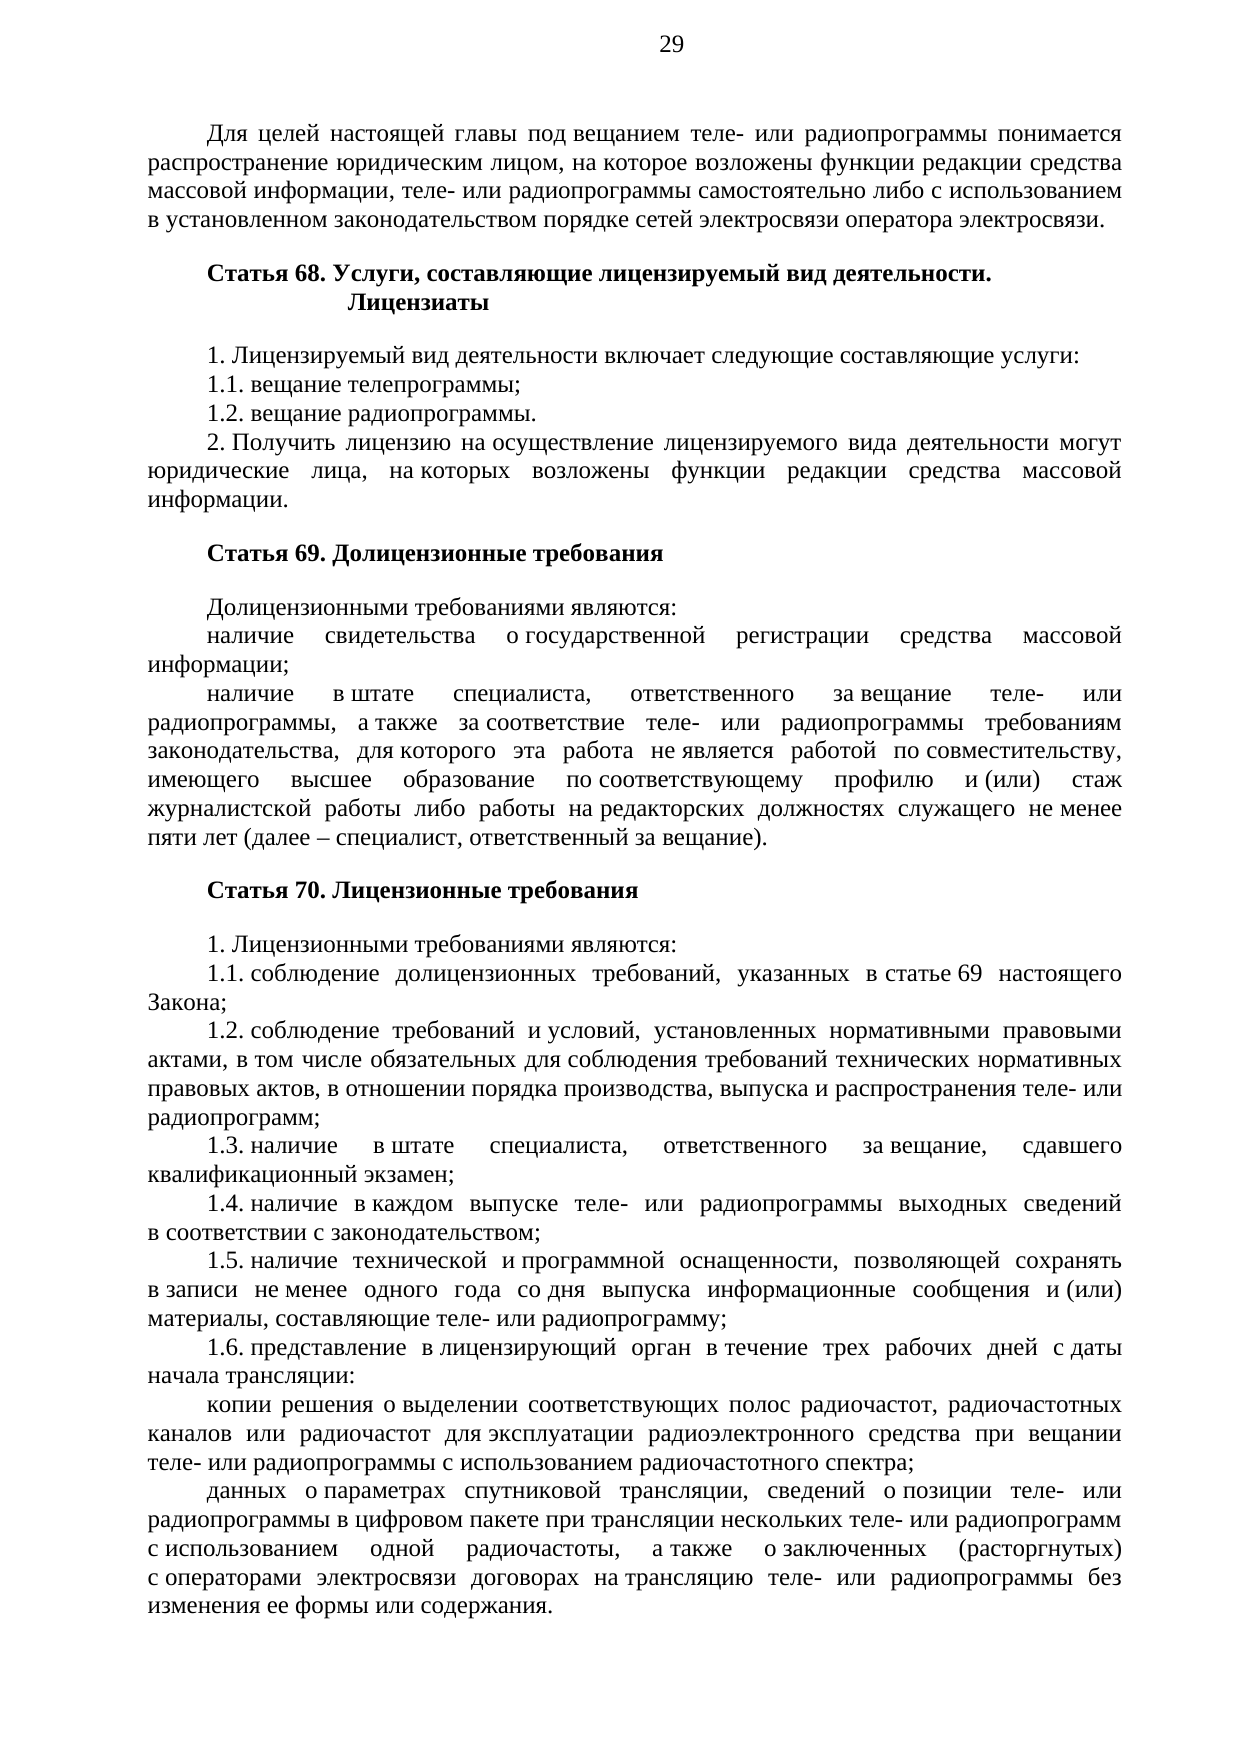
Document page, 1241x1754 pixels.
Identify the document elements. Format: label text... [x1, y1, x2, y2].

text Статья 70. Лицензионные требования [207, 876, 1122, 904]
text 1. Лицензируемый вид деятельности включает следующие составляющие услуги: [147, 341, 1122, 369]
text 1.1. соблюдение долицензионных требований, указанных в статье 69 настоящего Закона; [147, 958, 1122, 1016]
text наличие свидетельства о государственной регистрации средства массовой информации; [147, 621, 1122, 678]
text 1.4. наличие в каждом выпуске теле- или радиопрограммы выходных сведений в соответствии с законодательством; [147, 1188, 1122, 1246]
text Долицензионными требованиями являются: [147, 592, 1122, 621]
text данных о параметрах спутниковой трансляции, сведений о позиции теле- или радиопрограммы в цифровом пакете при трансляции нескольких теле- или радиопрограмм с использованием одной радиочастоты, а также о заключенных (расторгнутых) с операторами электросвязи договорах на трансляцию теле- или радиопрограммы без изменения ее формы или содержания. [147, 1476, 1122, 1619]
text Статья 68. Услуги, составляющие лицензируемый вид деятельности. Лицензиаты [207, 258, 1122, 316]
text 1. Лицензионными требованиями являются: [147, 929, 1122, 958]
text наличие в штате специалиста, ответственного за вещание теле- или радиопрограммы, а также за соответствие теле- или радиопрограммы требованиям законодательства, для которого эта работа не является работой по совместительству, имеющего высшее образование по соответствующему профилю и (или) стаж журналистской работы либо работы на редакторских должностях служащего не менее пяти лет (далее – специалист, ответственный за вещание). [147, 678, 1122, 851]
text Для целей настоящей главы под вещанием теле- или радиопрограммы понимается распространение юридическим лицом, на которое возложены функции редакции средства массовой информации, теле- или радиопрограммы самостоятельно либо с использованием в установленном законодательством порядке сетей электросвязи оператора электросвязи. [147, 118, 1122, 233]
text 1.1. вещание телепрограммы; [147, 369, 1122, 398]
text 1.2. соблюдение требований и условий, установленных нормативными правовыми актами, в том числе обязательных для соблюдения требований технических нормативных правовых актов, в отношении порядка производства, выпуска и распространения теле- или радиопрограмм; [147, 1016, 1122, 1131]
text 1.3. наличие в штате специалиста, ответственного за вещание, сдавшего квалификационный экзамен; [147, 1131, 1122, 1188]
text копии решения о выделении соответствующих полос радиочастот, радиочастотных каналов или радиочастот для эксплуатации радиоэлектронного средства при вещании теле- или радиопрограммы с использованием радиочастотного спектра; [147, 1389, 1122, 1476]
text 1.6. представление в лицензирующий орган в течение трех рабочих дней с даты начала трансляции: [147, 1332, 1122, 1389]
text 1.2. вещание радиопрограммы. [147, 398, 1122, 427]
text Статья 69. Долицензионные требования [207, 538, 1122, 567]
text 1.5. наличие технической и программной оснащенности, позволяющей сохранять в записи не менее одного года со дня выпуска информационные сообщения и (или) материалы, составляющие теле- или радиопрограмму; [147, 1246, 1122, 1332]
text 2. Получить лицензию на осуществление лицензируемого вида деятельности могут юридические лица, на которых возложены функции редакции средства массовой информации. [147, 427, 1122, 513]
